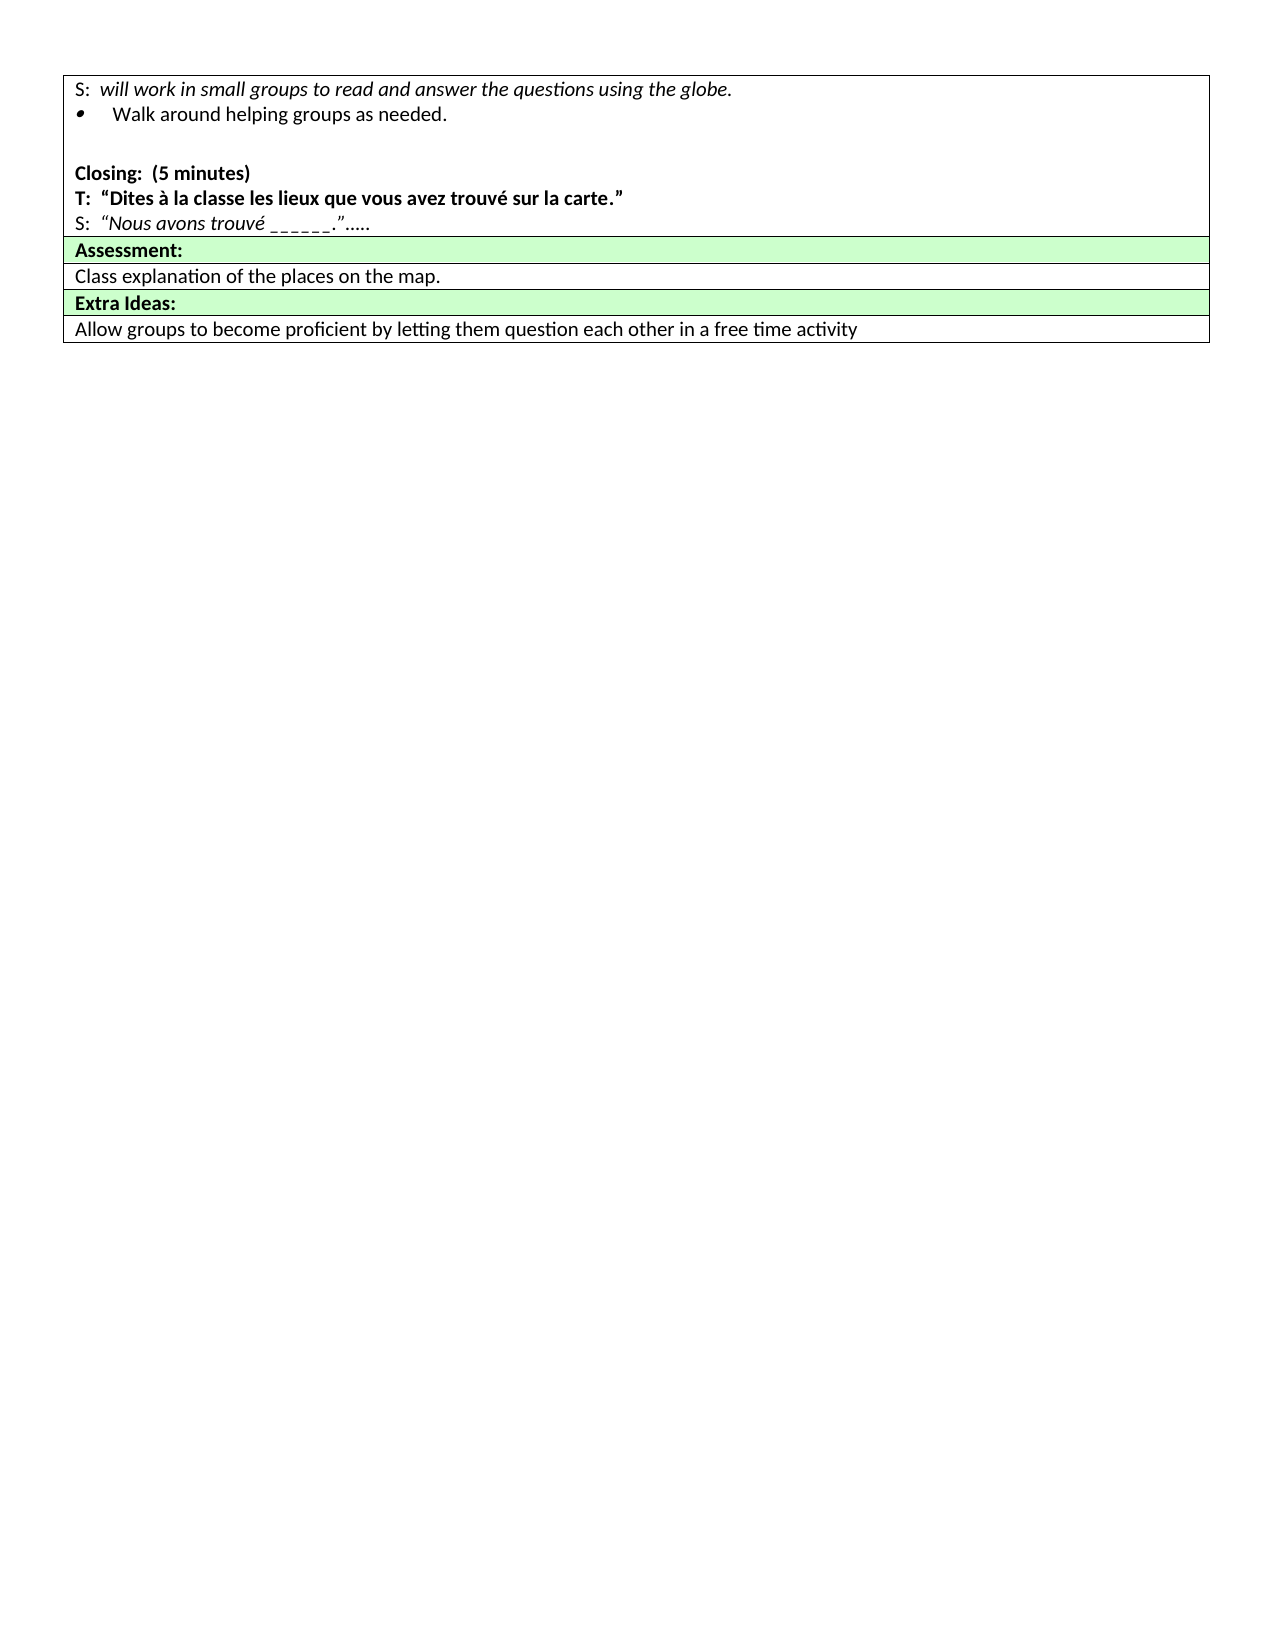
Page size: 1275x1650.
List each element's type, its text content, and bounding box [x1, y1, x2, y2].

table_cell Extra Ideas: [64, 290, 1209, 315]
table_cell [64, 76, 1209, 236]
table_cell Class explanation of the places on the map. [64, 264, 1209, 289]
table_cell Assessment: [64, 237, 1209, 262]
table_cell Allow groups to become proficient by letting them question each other in a free time activity [64, 316, 1209, 342]
